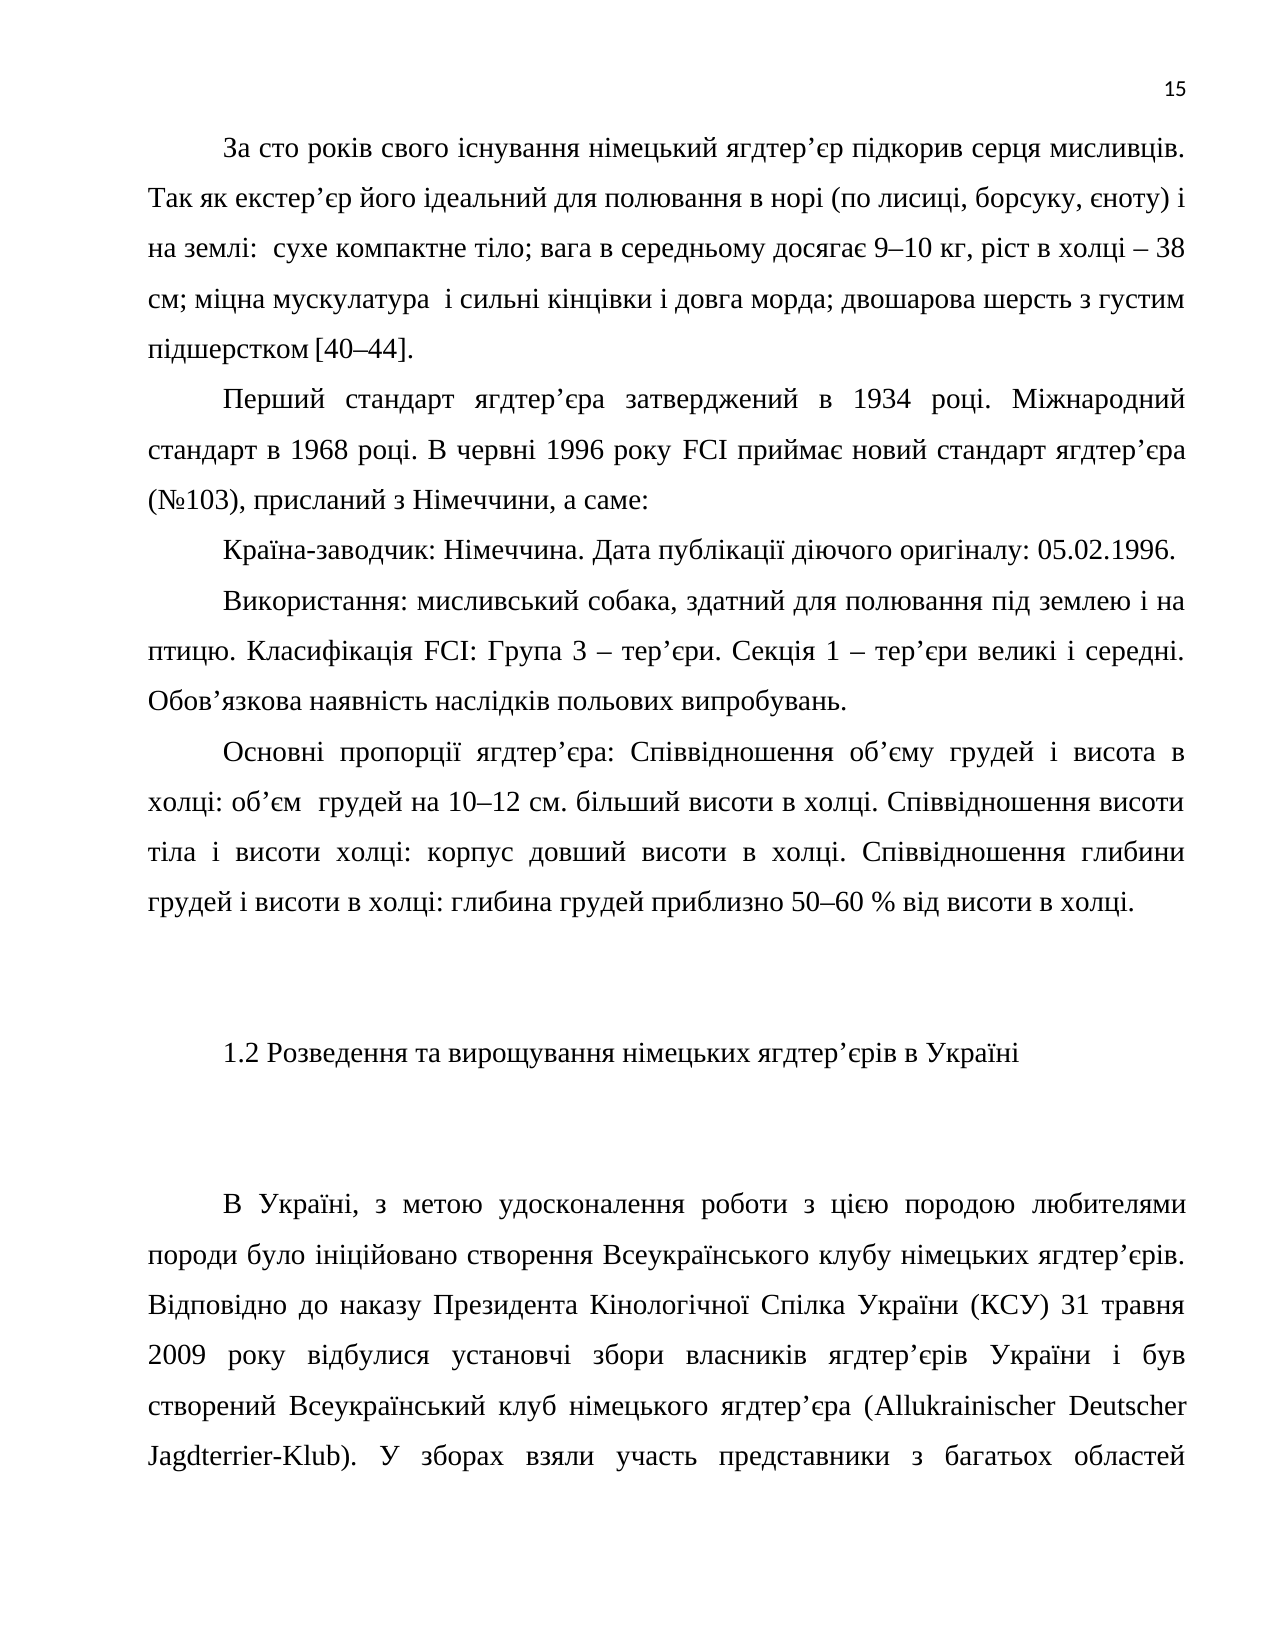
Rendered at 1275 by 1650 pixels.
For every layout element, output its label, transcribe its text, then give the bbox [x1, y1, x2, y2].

text За сто років свого існування німецький ягдтер’єр підкорив серця мисливців. Так як екстер’єр його ідеальний для полювання в норі (по лисиці, борсуку, єноту) і на землі: сухе компактне тіло; вага в середньому досягає 9–10 кг, ріст в холці – 38 см; міцна мускулатура і сильні кінцівки і довга морда; двошарова шерсть з густим підшерстком [40–44]. [148, 130, 1186, 365]
text 1.2 Розведення та вирощування німецьких ягдтер’єрів в Україні [148, 1036, 1186, 1069]
text Основні пропорції ягдтер’єра: Співвідношення об’єму грудей і висота в холці: об’єм грудей на 10–12 см. більший висоти в холці. Співвідношення висоти тіла і висоти холці: корпус довший висоти в холці. Співвідношення глибини грудей і висоти в холці: глибина грудей приблизно 50–60 % від висоти в холці. [148, 734, 1186, 918]
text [148, 1186, 1186, 1472]
text Країна-заводчик: Німеччина. Дата публікації діючого оригіналу: 05.02.1996. [148, 532, 1186, 566]
text Використання: мисливський собака, здатний для полювання під землею і на птицю. Класифікація FCI: Група 3 – тер’єри. Секція 1 – тер’єри великі і середні. Обов’язкова наявність наслідків польових випробувань. [148, 583, 1186, 717]
text Перший стандарт ягдтер’єра затверджений в 1934 році. Міжнародний стандарт в 1968 році. В червні 1996 року FCI приймає новий стандарт ягдтер’єра (№103), присланий з Німеччини, а саме: [148, 381, 1186, 516]
